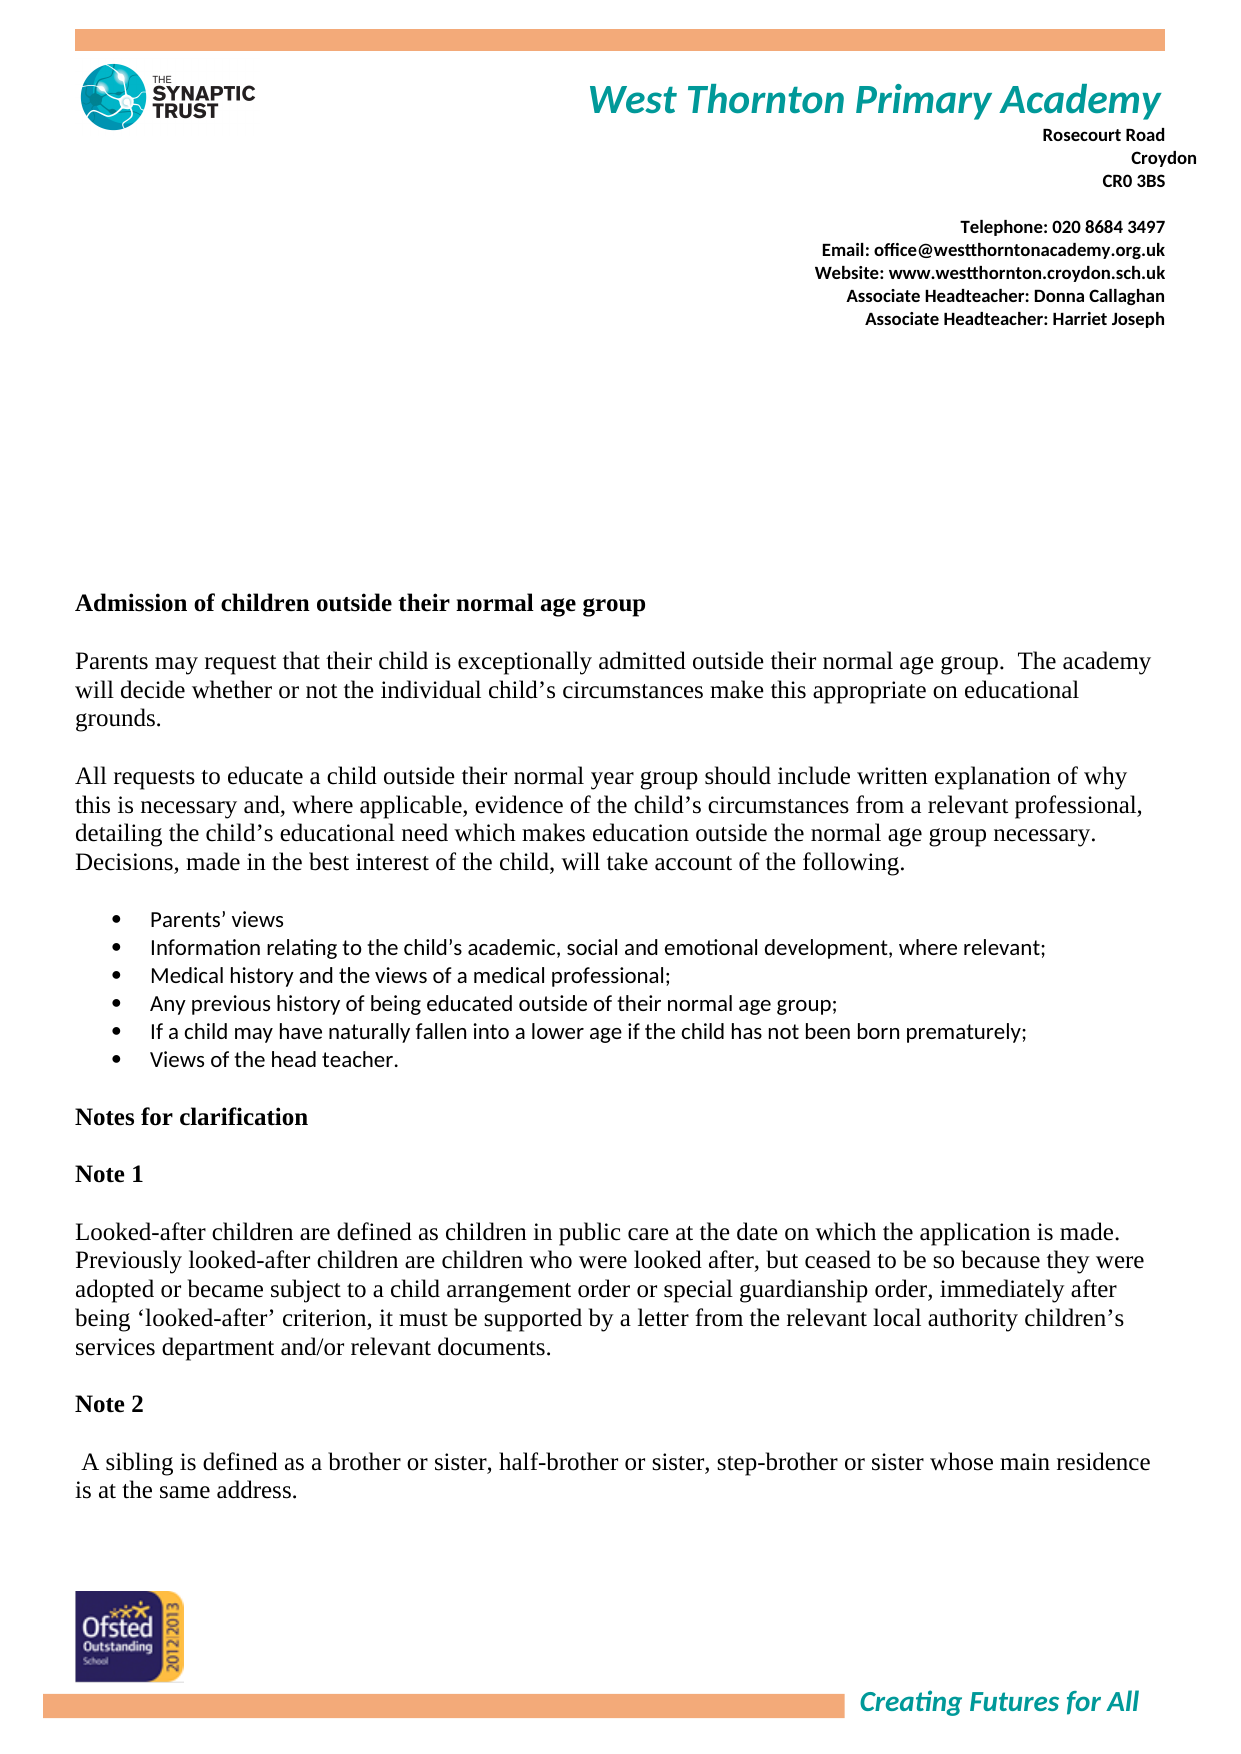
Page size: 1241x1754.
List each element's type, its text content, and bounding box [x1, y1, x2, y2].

text Looked-after children are defined as children in public care at the date on which the application is made. Previously looked-after children are children who were looked after, but ceased to be so because they were adopted or became subject to a child arrangement order or special guardianship order, immediately after being ‘looked-after’ criterion, it must be supported by a letter from the relevant local authority children’s services department and/or relevant documents. [75, 1217, 1165, 1360]
list Parents’ views [112, 905, 1165, 933]
text Notes for clarification [75, 1102, 1165, 1130]
text Note 2 [75, 1389, 1165, 1418]
text Note 1 [75, 1159, 1165, 1188]
text All requests to educate a child outside their normal year group should include written explanation of why this is necessary and, where applicable, evidence of the child’s circumstances from a relevant professional, detailing the child’s educational need which makes education outside the normal age group necessary. Decisions, made in the best interest of the child, will take account of the following. [75, 761, 1165, 876]
picture [74, 1591, 184, 1684]
text Admission of children outside their normal age group [75, 588, 1165, 617]
list Information relating to the child’s academic, social and emotional development, where relevant; [112, 933, 1165, 961]
list Views of the head teacher. [112, 1045, 1165, 1073]
text A sibling is defined as a brother or sister, half-brother or sister, step-brother or sister whose main residence is at the same address. [75, 1447, 1165, 1504]
list Medical history and the views of a medical professional; [112, 961, 1165, 989]
list If a child may have naturally fallen into a lower age if the child has not been born prematurely; [112, 1017, 1165, 1045]
text Parents may request that their child is exceptionally admitted outside their normal age group. The academy will decide whether or not the individual child’s circumstances make this appropriate on educational grounds. [75, 646, 1165, 732]
picture [75, 58, 261, 136]
list Any previous history of being educated outside of their normal age group; [112, 989, 1165, 1017]
